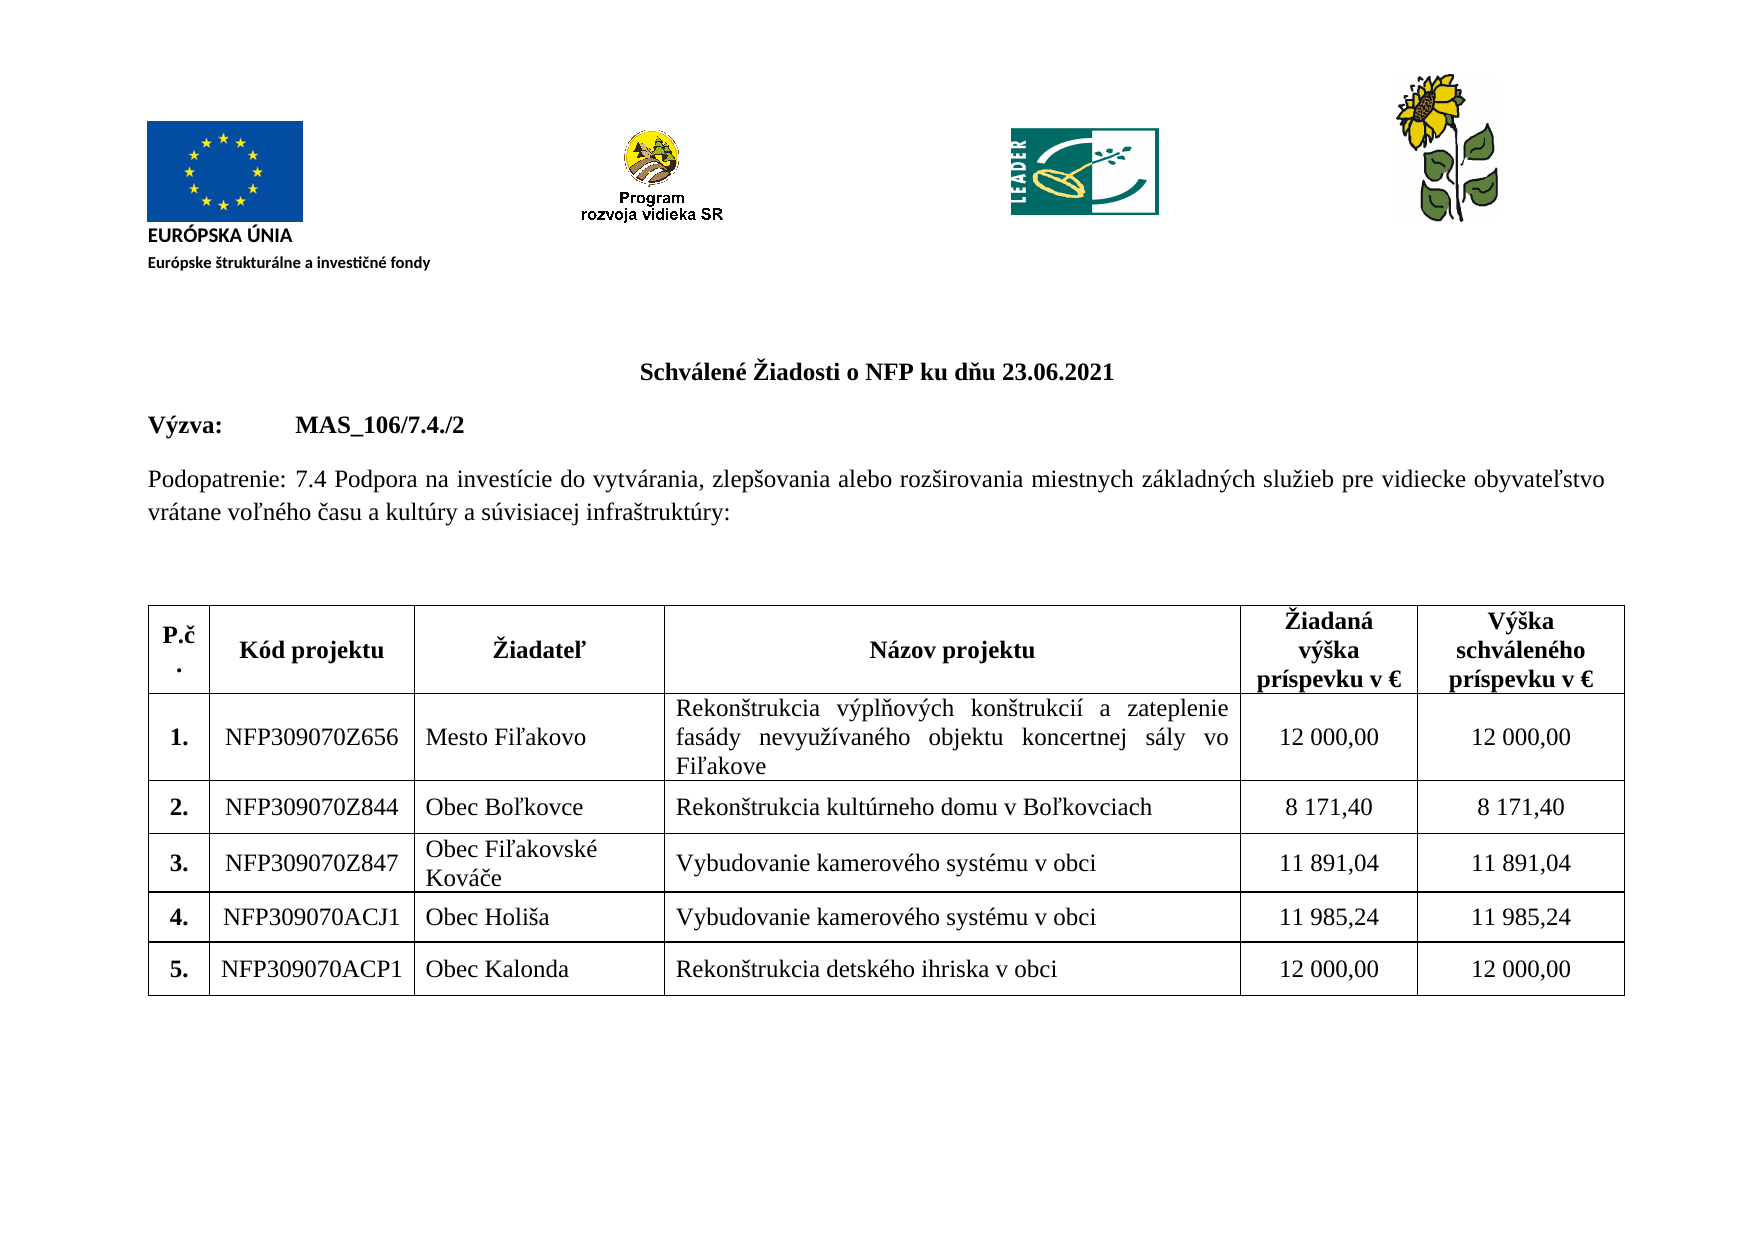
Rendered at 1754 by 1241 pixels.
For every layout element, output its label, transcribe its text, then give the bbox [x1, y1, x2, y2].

table_cell Vybudovanie kamerového systému v obci [665, 834, 1240, 891]
table_cell 5. [149, 943, 209, 994]
table_header Žiadaná výška príspevku v € [1241, 606, 1417, 692]
table_cell 3. [149, 834, 209, 891]
table_cell Obec Kalonda [415, 943, 664, 994]
table_cell 8 171,40 [1418, 781, 1624, 833]
table_cell 2. [149, 781, 209, 833]
table_cell NFP309070Z656 [210, 694, 414, 780]
table_cell Rekonštrukcia výplňových konštrukcií a zateplenie fasády nevyužívaného objektu koncertnej sály vo Fiľakove [665, 694, 1240, 780]
table_cell NFP309070ACP1 [210, 943, 414, 994]
table_cell Mesto Fiľakovo [415, 694, 664, 780]
table_cell 12 000,00 [1418, 943, 1624, 994]
table_cell Rekonštrukcia kultúrneho domu v Boľkovciach [665, 781, 1240, 833]
table_cell 11 985,24 [1241, 893, 1417, 941]
table_cell Rekonštrukcia detského ihriska v obci [665, 943, 1240, 994]
table_cell 11 985,24 [1418, 893, 1624, 941]
table_cell 12 000,00 [1241, 694, 1417, 780]
table_cell 4. [149, 893, 209, 941]
table_header Kód projektu [210, 606, 414, 692]
table_cell Obec Fiľakovské Kováče [415, 834, 664, 891]
table_cell 11 891,04 [1418, 834, 1624, 891]
picture [1011, 128, 1159, 215]
text Schválené Žiadosti o NFP ku dňu 23.06.2021 [148, 357, 1606, 386]
table_cell Obec Boľkovce [415, 781, 664, 833]
table_cell NFP309070ACJ1 [210, 893, 414, 941]
table_cell 11 891,04 [1241, 834, 1417, 891]
table_header P.č. [149, 606, 209, 692]
picture [581, 130, 723, 223]
picture [147, 121, 303, 222]
text Podopatrenie: 7.4 Podpora na investície do vytvárania, zlepšovania alebo rozširovania miestnych základných služieb pre vidiecke obyvateľstvo vrátane voľného času a kultúry a súvisiacej infraštruktúry: [148, 464, 1606, 526]
table_cell Vybudovanie kamerového systému v obci [665, 893, 1240, 941]
table_cell NFP309070Z844 [210, 781, 414, 833]
table_cell 12 000,00 [1241, 943, 1417, 994]
table_cell Obec Holiša [415, 893, 664, 941]
table_cell 12 000,00 [1418, 694, 1624, 780]
table_cell NFP309070Z847 [210, 834, 414, 891]
table_header Názov projektu [665, 606, 1240, 692]
table_cell 1. [149, 694, 209, 780]
table_cell 8 171,40 [1241, 781, 1417, 833]
table_header Výška schváleného príspevku v € [1418, 606, 1624, 692]
text Výzva: MAS_106/7.4./2 [148, 411, 1606, 439]
table_header Žiadateľ [415, 606, 664, 692]
